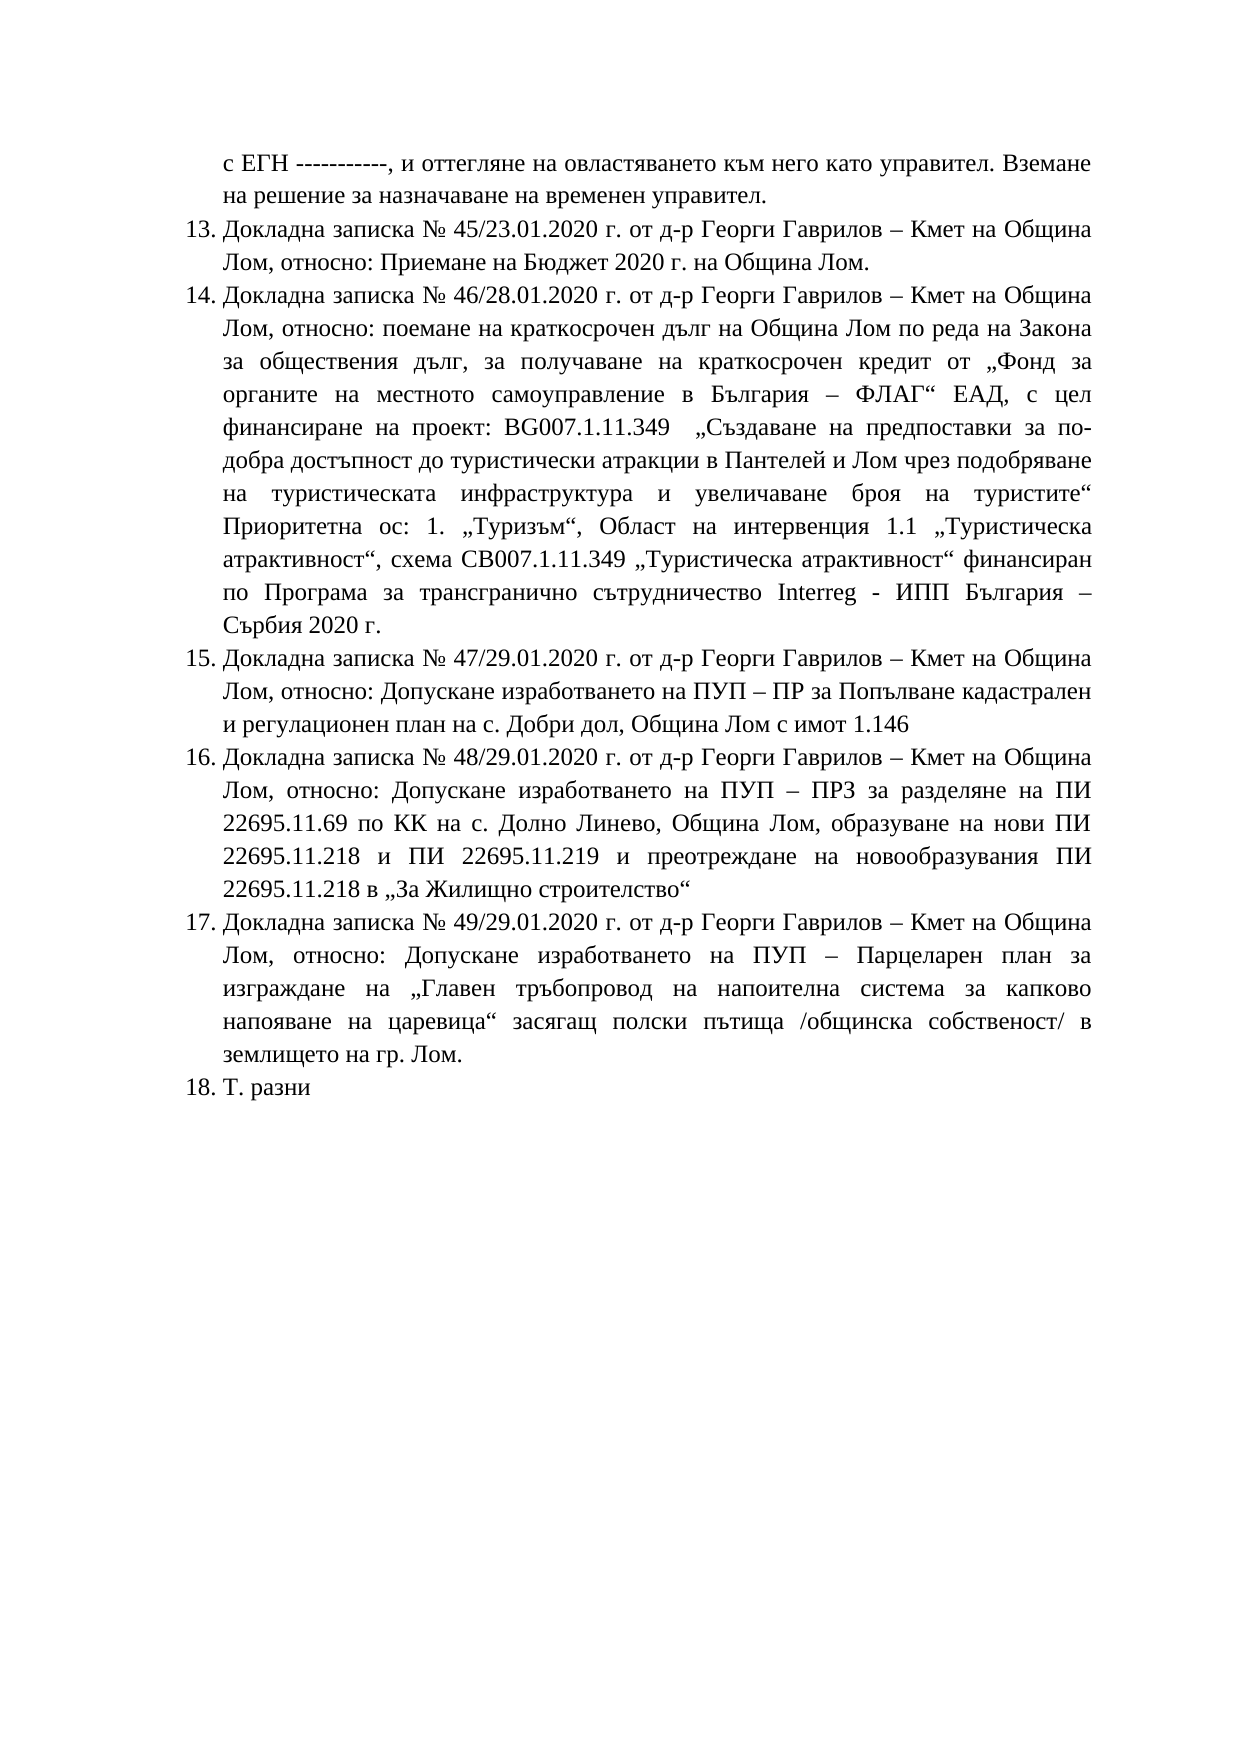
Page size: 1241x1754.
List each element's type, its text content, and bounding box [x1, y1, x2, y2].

list Докладна записка № 46/28.01.2020 г. от д-р Георги Гаврилов – Кмет на Община Лом, относно: поемане на краткосрочен дълг на Община Лом по реда на Закона за обществения дълг, за получаване на краткосрочен кредит от „Фонд за органите на местното самоуправление в България – ФЛАГ“ ЕАД, с цел финансиране на проект: BG007.1.11.349 „Създаване на предпоставки за по-добра достъпност до туристически атракции в Пантелей и Лом чрез подобряване на туристическата инфраструктура и увеличаване броя на туристите“ Приоритетна ос: 1. „Туризъм“, Област на интервенция 1.1 „Туристическа атрактивност“, схема СВ007.1.11.349 „Туристическа атрактивност“ финансиран по Програма за трансгранично сътрудничество Interreg - ИПП България – Сърбия 2020 г. [185, 280, 1093, 639]
list Т. разни [185, 1072, 1089, 1101]
list Докладна записка № 45/23.01.2020 г. от д-р Георги Гаврилов – Кмет на Община Лом, относно: Приемане на Бюджет 2020 г. на Община Лом. [185, 214, 1093, 275]
list Докладна записка № 48/29.01.2020 г. от д-р Георги Гаврилов – Кмет на Община Лом, относно: Допускане изработването на ПУП – ПРЗ за разделяне на ПИ 22695.11.69 по КК на с. Долно Линево, Община Лом, образуване на нови ПИ 22695.11.218 и ПИ 22695.11.219 и преотреждане на новообразувания ПИ 22695.11.218 в „За Жилищно строителство“ [185, 742, 1093, 903]
list Докладна записка № 47/29.01.2020 г. от д-р Георги Гаврилов – Кмет на Община Лом, относно: Допускане изработването на ПУП – ПР за Попълване кадастрален и регулационен план на с. Добри дол, Община Лом с имот 1.146 [185, 643, 1093, 738]
list Докладна записка № 49/29.01.2020 г. от д-р Георги Гаврилов – Кмет на Община Лом, относно: Допускане изработването на ПУП – Парцеларен план за изграждане на „Главен тръбопровод на напоителна система за капково напояване на царевица“ засягащ полски пътища /общинска собственост/ в землището на гр. Лом. [185, 907, 1093, 1068]
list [185, 148, 1093, 209]
